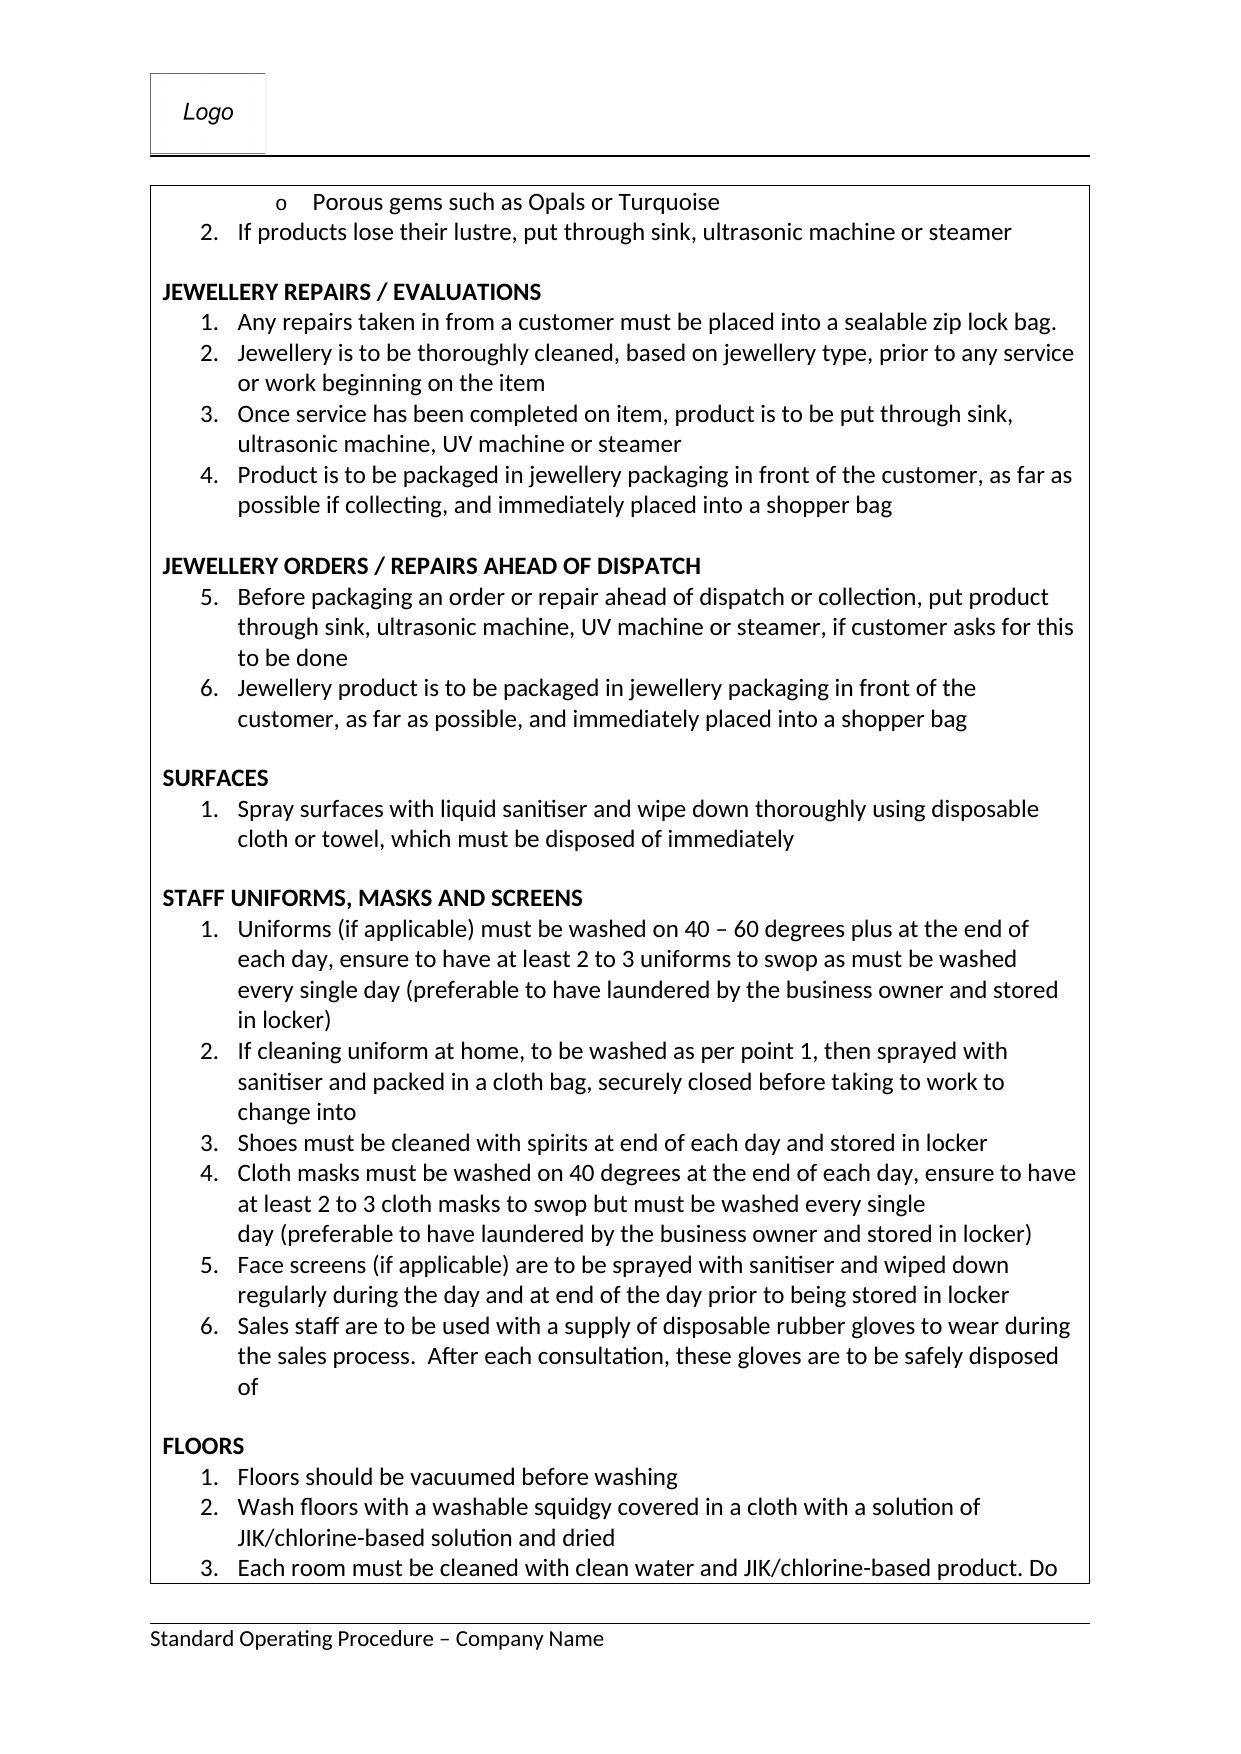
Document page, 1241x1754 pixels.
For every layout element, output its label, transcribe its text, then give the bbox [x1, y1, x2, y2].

picture [150, 73, 265, 154]
